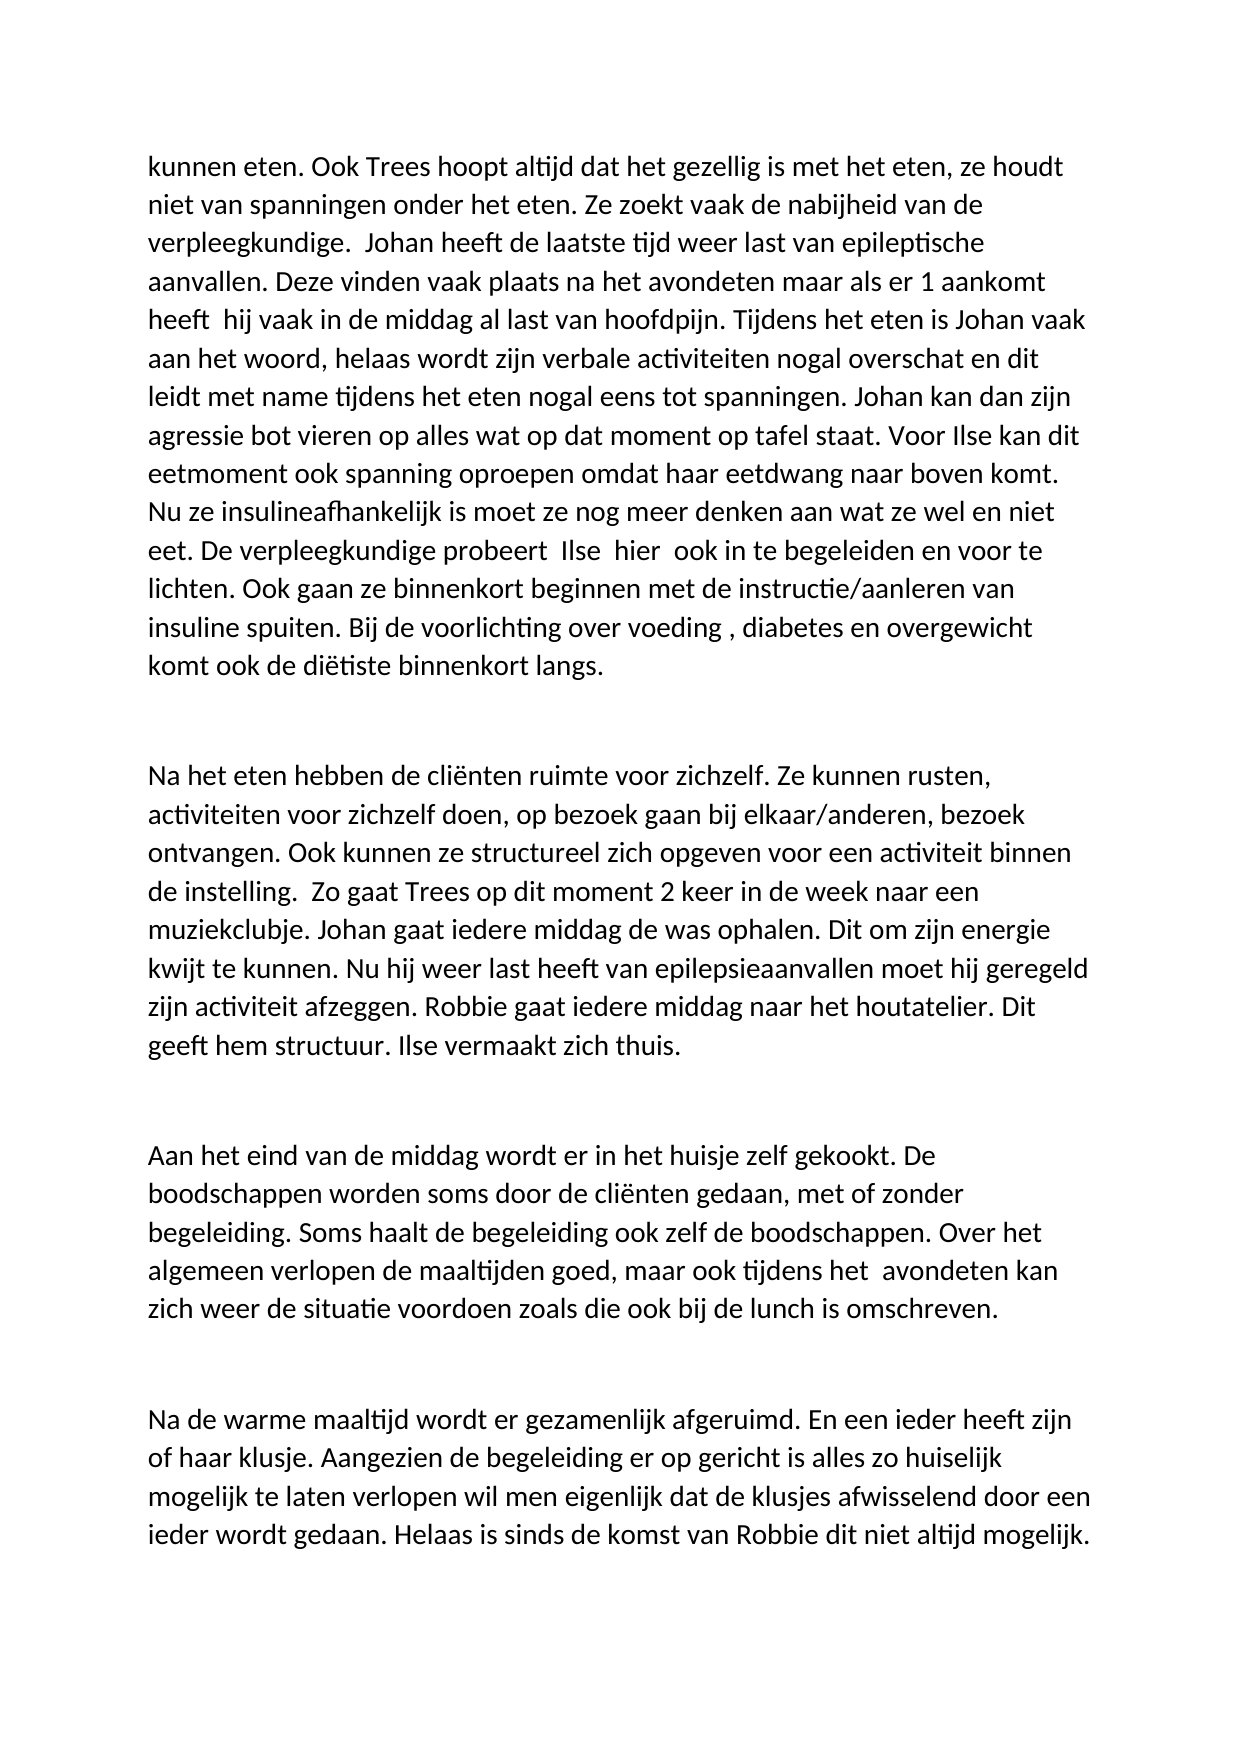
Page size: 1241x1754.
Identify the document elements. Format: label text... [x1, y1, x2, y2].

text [148, 1401, 1093, 1552]
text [148, 148, 1093, 683]
text Na het eten hebben de cliënten ruimte voor zichzelf. Ze kunnen rusten, activiteiten voor zichzelf doen, op bezoek gaan bij elkaar/anderen, bezoek ontvangen. Ook kunnen ze structureel zich opgeven voor een activiteit binnen de instelling. Zo gaat Trees op dit moment 2 keer in de week naar een muziekclubje. Johan gaat iedere middag de was ophalen. Dit om zijn energie kwijt te kunnen. Nu hij weer last heeft van epilepsieaanvallen moet hij geregeld zijn activiteit afzeggen. Robbie gaat iedere middag naar het houtatelier. Dit geeft hem structuur. Ilse vermaakt zich thuis. [148, 757, 1093, 1062]
text Aan het eind van de middag wordt er in het huisje zelf gekookt. De boodschappen worden soms door de cliënten gedaan, met of zonder begeleiding. Soms haalt de begeleiding ook zelf de boodschappen. Over het algemeen verlopen de maaltijden goed, maar ook tijdens het avondeten kan zich weer de situatie voordoen zoals die ook bij de lunch is omschreven. [148, 1137, 1093, 1326]
